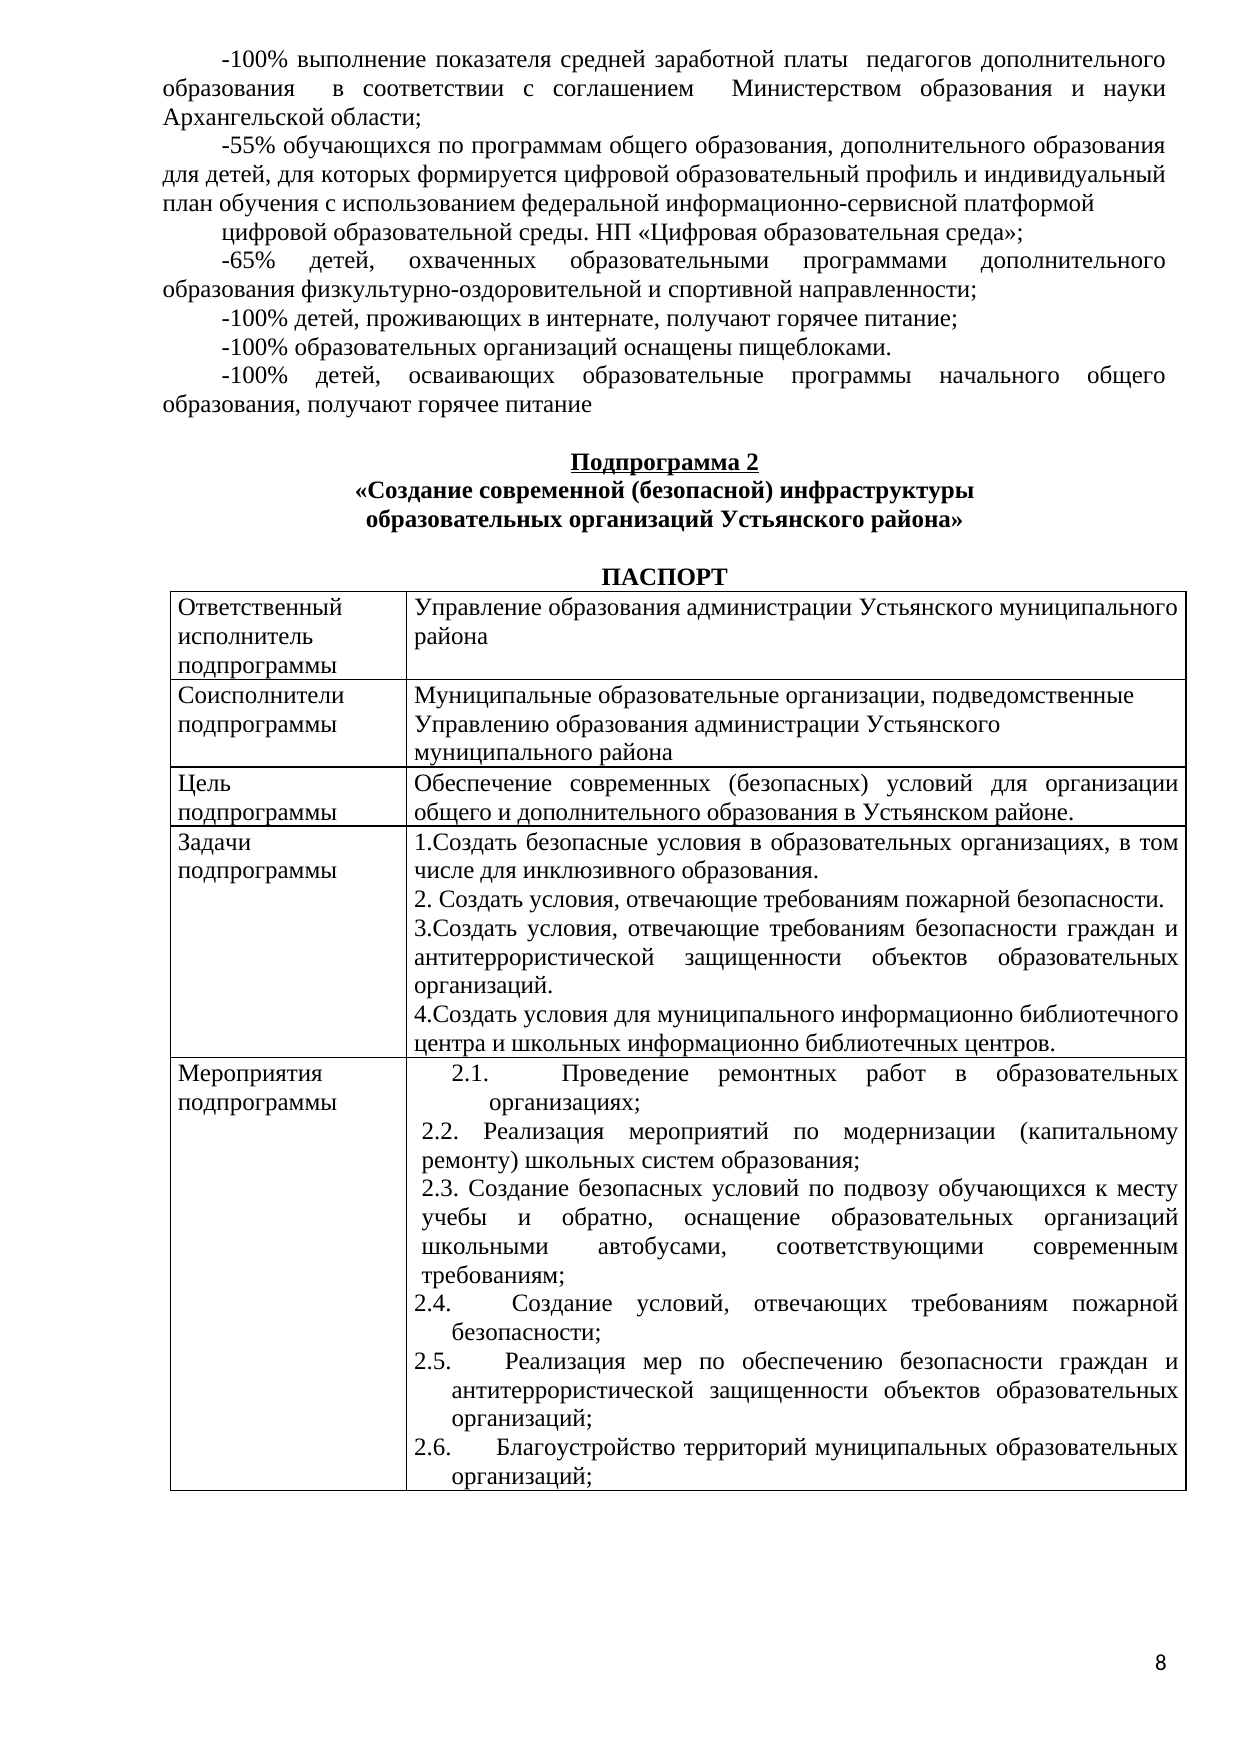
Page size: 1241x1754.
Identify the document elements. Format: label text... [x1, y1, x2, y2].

text -55% обучающихся по программам общего образования, дополнительного образования для детей, для которых формируется цифровой образовательный профиль и индивидуальный план обучения с использованием федеральной информационно-сервисной платформой [162, 131, 1167, 217]
table_header Ответственный исполнитель подпрограммы [171, 592, 406, 678]
text цифровой образовательной среды. НП «Цифровая образовательная среда»; [162, 217, 1167, 246]
text -65% детей, охваченных образовательными программами дополнительного образования физкультурно-оздоровительной и спортивной направленности; [162, 246, 1167, 303]
table_cell 1.Создать безопасные условия в образовательных организациях, в том числе для инклюзивного образования. 2. Создать условия, отвечающие требованиям пожарной безопасности. 3.Создать условия, отвечающие требованиям безопасности граждан и антитеррористической защищенности объектов образовательных организаций. 4.Создать условия для муниципального информационно библиотечного центра и школьных информационно библиотечных центров. [407, 827, 1185, 1057]
text -100% детей, проживающих в интернате, получают горячее питание; [162, 303, 1167, 332]
table_cell Муниципальные образовательные организации, подведомственные Управлению образования администрации Устьянского муниципального района [407, 680, 1185, 766]
text -100% образовательных организаций оснащены пищеблоками. [162, 332, 1167, 361]
text Подпрограмма 2 [162, 447, 1167, 476]
text образовательных организаций Устьянского района» [162, 504, 1167, 533]
table_cell Соисполнители подпрограммы [171, 680, 406, 766]
table_header Управление образования администрации Устьянского муниципального района [407, 592, 1185, 678]
text -100% выполнение показателя средней заработной платы педагогов дополнительного образования в соответствии с соглашением Министерством образования и науки Архангельской области; [162, 44, 1167, 131]
table_cell Задачи подпрограммы [171, 827, 406, 1057]
text «Создание современной (безопасной) инфраструктуры [162, 476, 1167, 504]
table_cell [171, 1058, 406, 1490]
table_cell Обеспечение современных (безопасных) условий для организации общего и дополнительного образования в Устьянском районе. [407, 768, 1185, 825]
table_cell Цель подпрограммы [171, 768, 406, 825]
table_cell Проведение ремонтных работ в образовательных организациях; 2.2. Реализация мероприятий по модернизации (капитальному ремонту) школьных систем образования; 2.3. Создание безопасных условий по подвозу обучающихся к месту учебы и обратно, оснащение образовательных организаций школьными автобусами, соответствующими современным требованиям; Создание условий, отвечающих требованиям пожарной безопасности; Реализация мер по обеспечению безопасности граждан и антитеррористической защищенности объектов образовательных организаций; Благоустройство территорий муниципальных образовательных организаций; [407, 1058, 1185, 1490]
text -100% детей, осваивающих образовательные программы начального общего образования, получают горячее питание [162, 361, 1167, 418]
text ПАСПОРТ [162, 562, 1167, 591]
